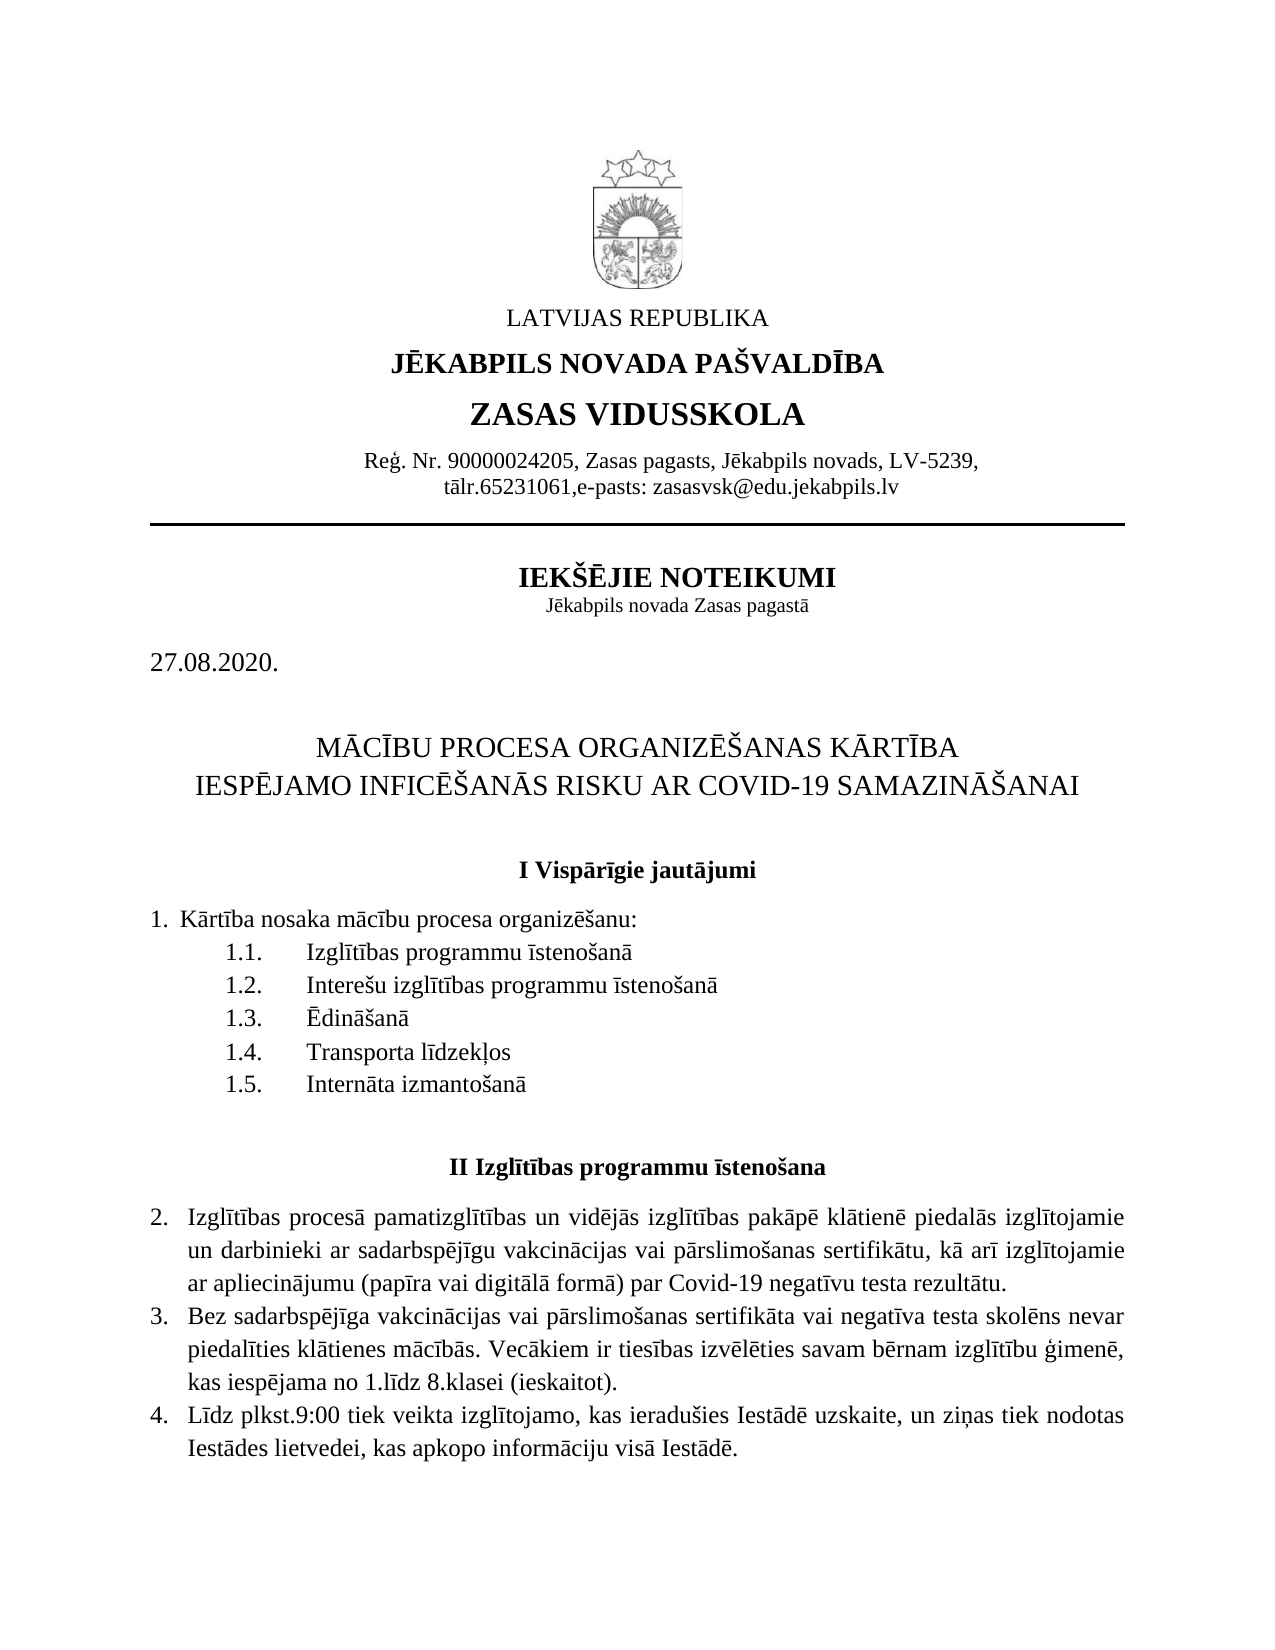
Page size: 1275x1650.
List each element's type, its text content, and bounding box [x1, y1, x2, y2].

list Līdz plkst.9:00 tiek veikta izglītojamo, kas ieradušies Iestādē uzskaite, un ziņas tiek nodotas Iestādes lietvedei, kas apkopo informāciju visā Iestādē. [150, 1400, 1125, 1462]
text I Vispārīgie jautājumi [150, 855, 1125, 883]
text Reģ. Nr. 90000024205, Zasas pagasts, Jēkabpils novads, LV-5239, [150, 447, 1193, 473]
list Internāta izmantošanā [225, 1069, 1125, 1098]
text tālr.65231061,e-pasts: zasasvsk@edu.jekabpils.lv [150, 473, 1193, 499]
text Jēkabpils novada paŠVALDĪBA [150, 346, 1125, 379]
text LATVIJAS REPUBLIKA [150, 303, 1125, 332]
list Izglītības programmu īstenošanā [225, 937, 1125, 966]
list Bez sadarbspējīga vakcinācijas vai pārslimošanas sertifikāta vai negatīva testa skolēns nevar piedalīties klātienes mācībās. Vecākiem ir tiesības izvēlēties savam bērnam izglītību ģimenē, kas iespējama no 1.līdz 8.klasei (ieskaitot). [150, 1301, 1125, 1396]
text II Izglītības programmu īstenošana [150, 1152, 1125, 1181]
picture [593, 150, 683, 289]
text zASAS VIDUSSKOLA [150, 394, 1125, 432]
text IEKŠĒJIE NOTEIKUMI [150, 560, 1205, 593]
list Interešu izglītības programmu īstenošanā [225, 971, 1125, 999]
list Kārtība nosaka mācību procesa organizēšanu: [150, 904, 1125, 933]
text 27.08.2020. [150, 646, 1125, 677]
list Transporta līdzekļos [225, 1037, 1125, 1065]
list Izglītības procesā pamatizglītības un vidējās izglītības pakāpē klātienē piedalās izglītojamie un darbinieki ar sadarbspējīgu vakcinācijas vai pārslimošanas sertifikātu, kā arī izglītojamie ar apliecinājumu (papīra vai digitālā formā) par Covid-19 negatīvu testa rezultātu. [150, 1202, 1125, 1297]
text MĀCĪBU PROCESA ORGANIZĒŠANAS KĀRTĪBA [150, 730, 1125, 763]
text IESPĒJAMO INFICĒŠANĀS RISKU AR COVID-19 SAMAZINĀŠANAI [150, 768, 1125, 802]
text Jēkabpils novada Zasas pagastā [150, 593, 1205, 617]
list Ēdināšanā [225, 1003, 1125, 1032]
